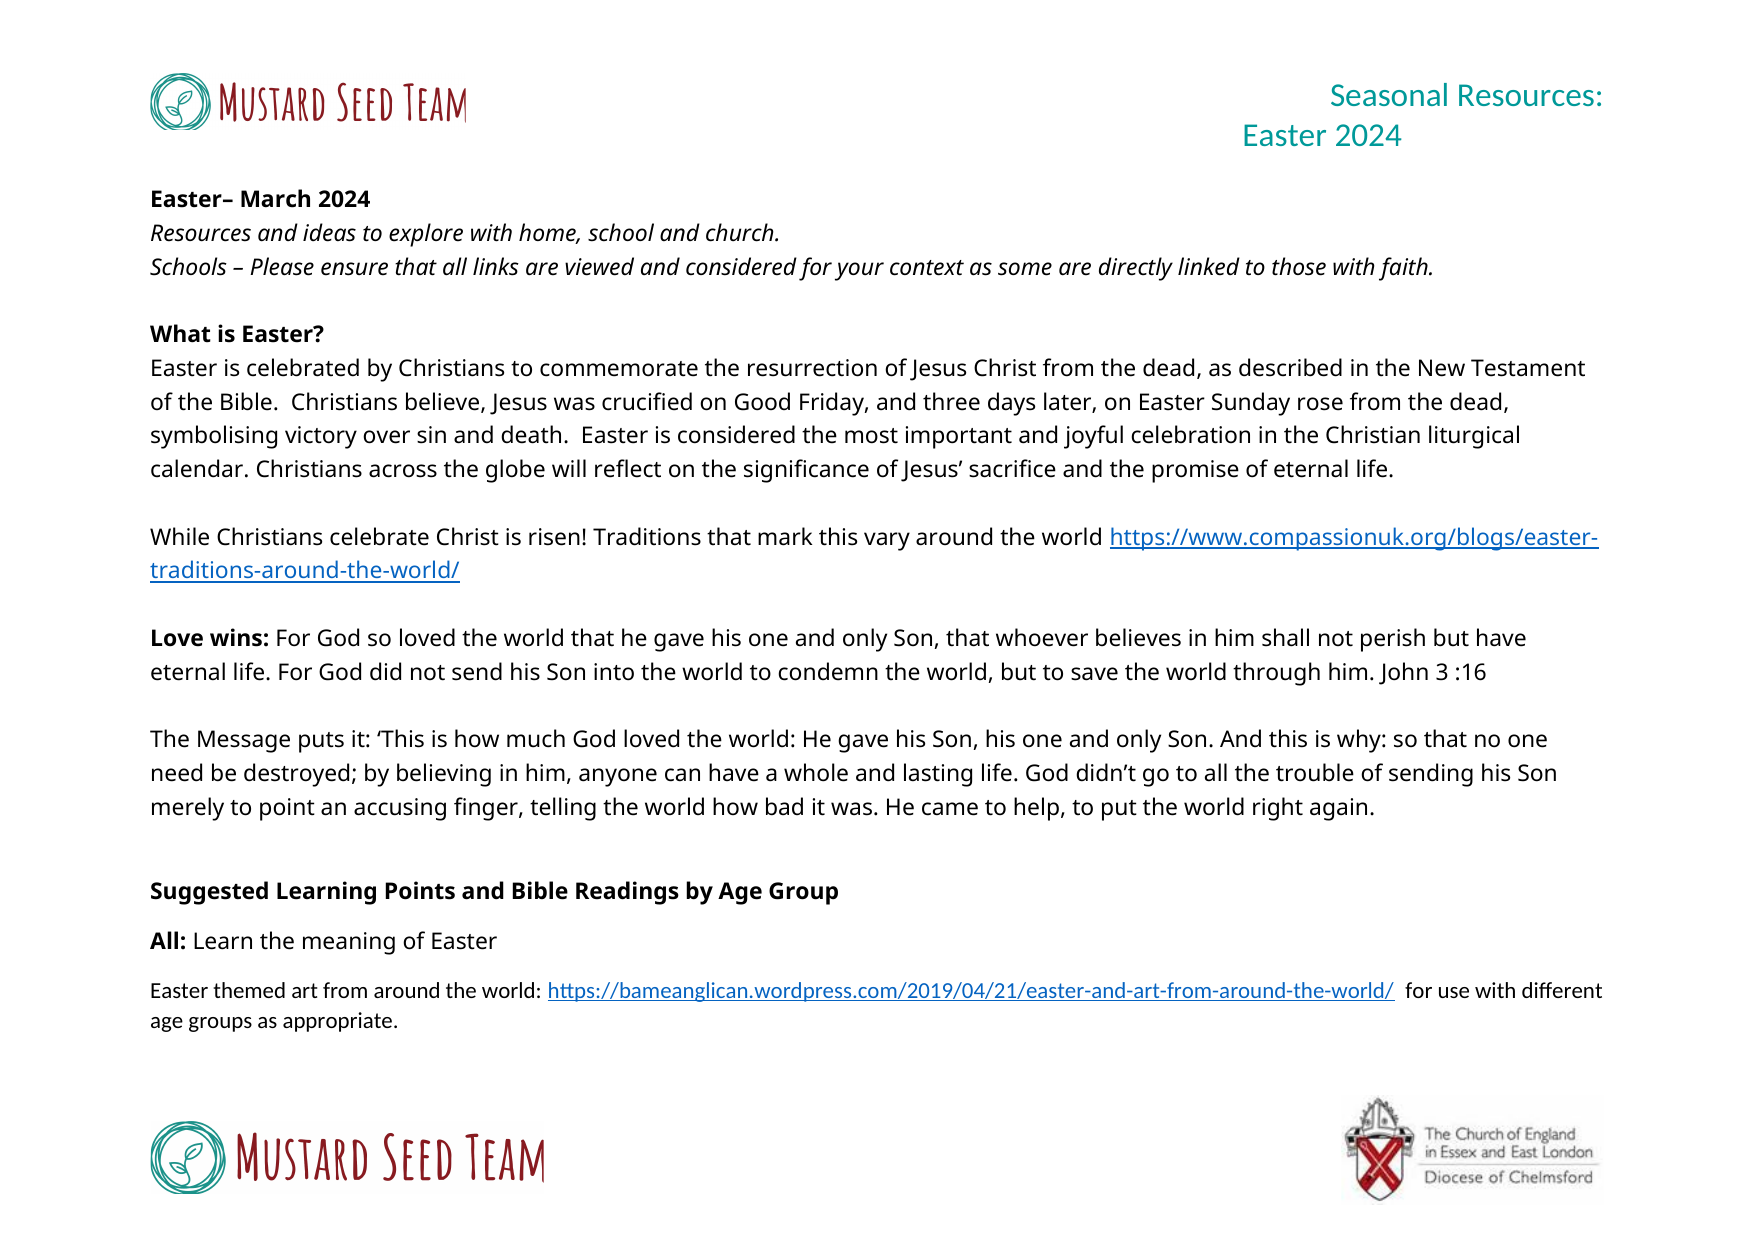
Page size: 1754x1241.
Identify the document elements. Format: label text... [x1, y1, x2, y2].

picture [1341, 1095, 1604, 1205]
text Love wins: For God so loved the world that he gave his one and only Son, that whoever believes in him shall not perish but have eternal life. For God did not send his Son into the world to condemn the world, but to save the world through him. John 3 :16 [150, 622, 1604, 687]
text Easter themed art from around the world: https://bameanglican.wordpress.com/2019/04/21/easter-and-art-from-around-the-world/ for use with different age groups as appropriate. [150, 976, 1604, 1034]
text Easter is celebrated by Christians to commemorate the resurrection of Jesus Christ from the dead, as described in the New Testament of the Bible. Christians believe, Jesus was crucified on Good Friday, and three days later, on Easter Sunday rose from the dead, symbolising victory over sin and death. Easter is considered the most important and joyful celebration in the Christian liturgical calendar. Christians across the globe will reflect on the significance of Jesus’ sacrifice and the promise of eternal life. [150, 352, 1604, 484]
text Suggested Learning Points and Bible Readings by Age Group [150, 875, 1604, 906]
text While Christians celebrate Christ is risen! Traditions that mark this vary around the world https://www.compassionuk.org/blogs/easter-traditions-around-the-world/ [150, 521, 1604, 586]
text Easter– March 2024 [150, 183, 1604, 214]
text Schools – Please ensure that all links are viewed and considered for your context as some are directly linked to those with faith. [150, 251, 1604, 282]
text Resources and ideas to explore with home, school and church. [150, 217, 1604, 248]
picture [150, 1121, 544, 1194]
picture [150, 73, 466, 130]
text All: Learn the meaning of Easter [150, 925, 1604, 957]
text What is Easter? [150, 318, 1604, 349]
text The Message puts it: ‘This is how much God loved the world: He gave his Son, his one and only Son. And this is why: so that no one need be destroyed; by believing in him, anyone can have a whole and lasting life. God didn’t go to all the trouble of sending his Son merely to point an accusing finger, telling the world how bad it was. He came to help, to put the world right again. [150, 723, 1604, 822]
